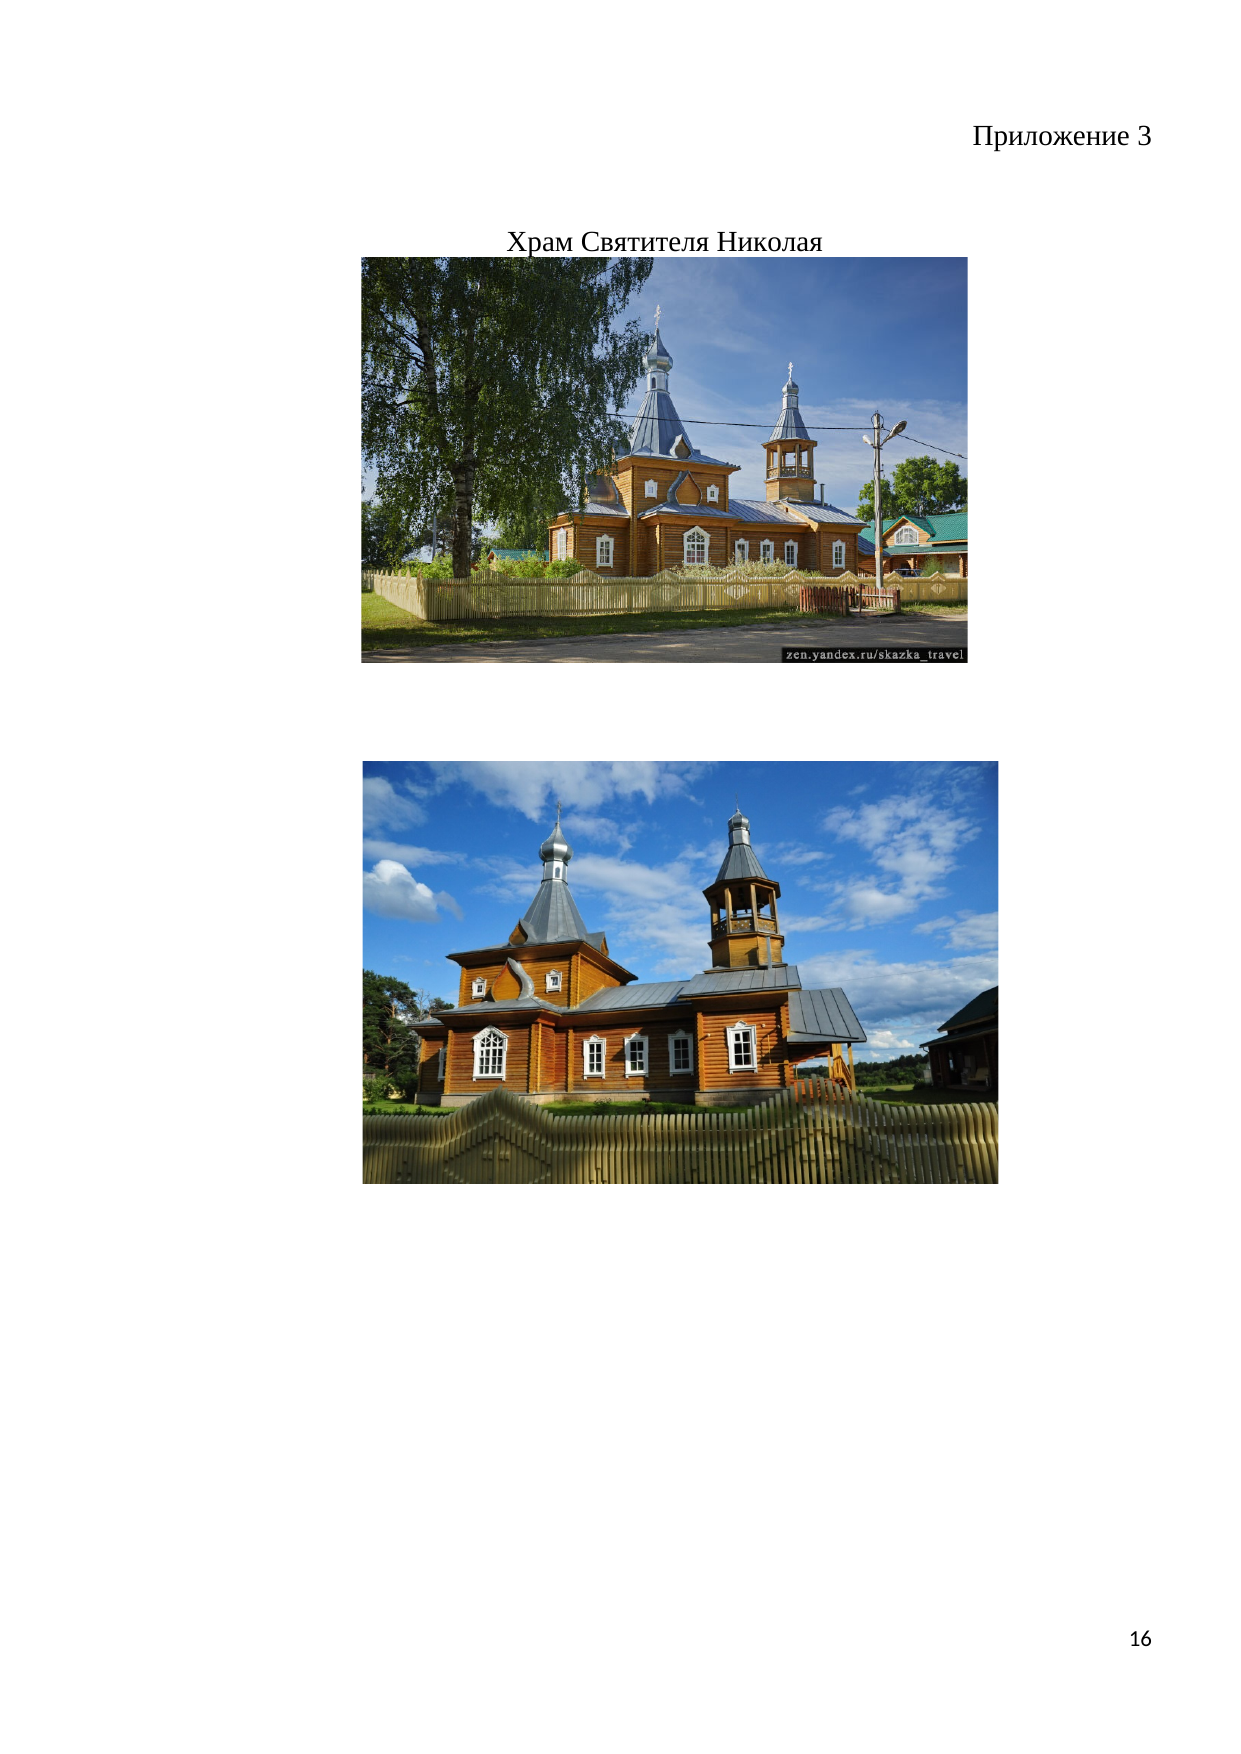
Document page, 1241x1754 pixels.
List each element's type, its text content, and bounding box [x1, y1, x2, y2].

table_cell [166, 729, 1163, 1266]
text Приложение 3 [177, 118, 1152, 152]
picture [361, 761, 998, 1183]
picture [361, 257, 968, 663]
table_header Храм Святителя Николая [166, 224, 1163, 729]
